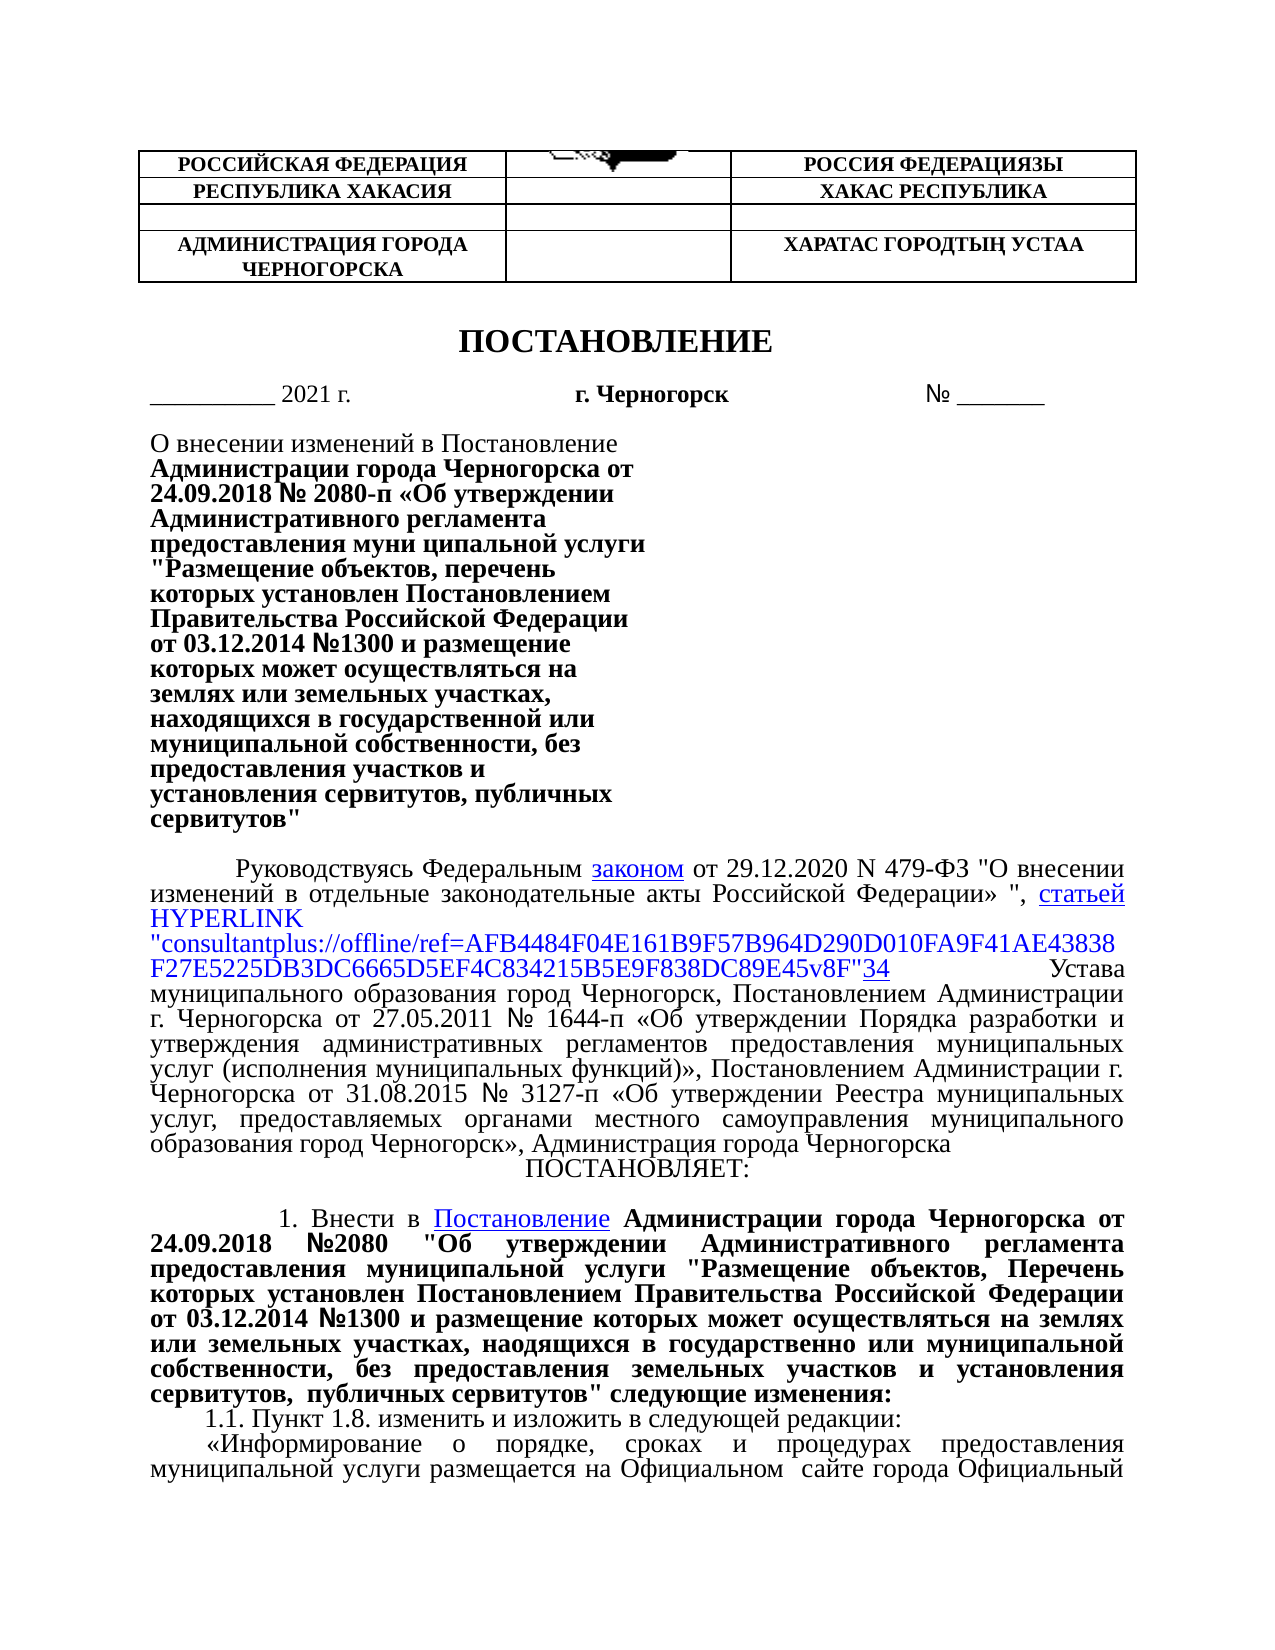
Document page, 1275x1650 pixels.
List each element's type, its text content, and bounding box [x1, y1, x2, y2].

text Руководствуясь Федеральным законом от 29.12.2020 N 479-ФЗ "О внесении изменений в отдельные законодательные акты Российской Федерации» ", статьей HYPERLINK "consultantplus://offline/ref=AFB4484F04E161B9F57B964D290D010FA9F41AE43838F27E5225DB3DC6665D5EF4C834215B5E9F838DC89E45v8F"34 Устава муниципального образования город Черногорск, Постановлением Администрации г. Черногорска от 27.05.2011 № 1644-п «Об утверждении Порядка разработки и утверждения административных регламентов предоставления муниципальных услуг (исполнения муниципальных функций)», Постановлением Администрации г. Черногорска от 31.08.2015 № 3127-п «Об утверждении Реестра муниципальных услуг, предоставляемых органами местного самоуправления муниципального образования город Черногорск», Администрация города Черногорска [150, 858, 1125, 1158]
text ПОСТАНОВЛЯЕТ: [150, 1158, 1125, 1183]
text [150, 1433, 1125, 1483]
table_cell ХАРАТАС ГОРОДТЫҢ УСТАА [732, 231, 1135, 281]
table_header РОССИЯ ФЕДЕРАЦИЯЗЫ [732, 152, 1135, 177]
table_cell РЕСПУБЛИКА ХАКАСИЯ [140, 178, 505, 203]
table_header [507, 152, 730, 177]
table_cell АДМИНИСТРАЦИЯ ГОРОДА ЧЕРНОГОРСКА [140, 231, 505, 281]
table_cell [732, 205, 1135, 230]
table_cell ХАКАС РЕСПУБЛИКА [732, 178, 1135, 203]
table_cell [507, 231, 730, 281]
table_header РОССИЙСКАЯ ФЕДЕРАЦИЯ [140, 152, 505, 177]
text О внесении изменений в Постановление Администрации города Черногорска от 24.09.2018 № 2080-п «Об утверждении Административного регламента предоставления муни ципальной услуги "Размещение объектов, перечень которых установлен Постановлением Правительства Российской Федерации от 03.12.2014 №1300 и размещение которых может осуществляться на землях или земельных участках, находящихся в государственной или муниципальной собственности, без предоставления участков и установления сервитутов, публичных сервитутов" [150, 433, 652, 833]
text ПОСТАНОВЛЕНИЕ [150, 333, 1125, 358]
table_cell [507, 178, 730, 203]
text 1. Внести в Постановление Администрации города Черногорска от 24.09.2018 №2080 "Об утверждении Административного регламента предоставления муниципальной услуги "Размещение объектов, Перечень которых установлен Постановлением Правительства Российской Федерации от 03.12.2014 №1300 и размещение которых может осуществляться на землях или земельных участках, наодящихся в государственно или муниципальной собственности, без предоставления земельных участков и установления сервитутов, публичных сервитутов" следующие изменения: [150, 1208, 1125, 1408]
table_cell [507, 205, 730, 230]
text __________ 2021 г. г. Черногорск № _______ [150, 383, 1125, 408]
text 1.1. Пункт 1.8. изменить и изложить в следующей редакции: [150, 1408, 1125, 1433]
table_cell [140, 205, 505, 230]
